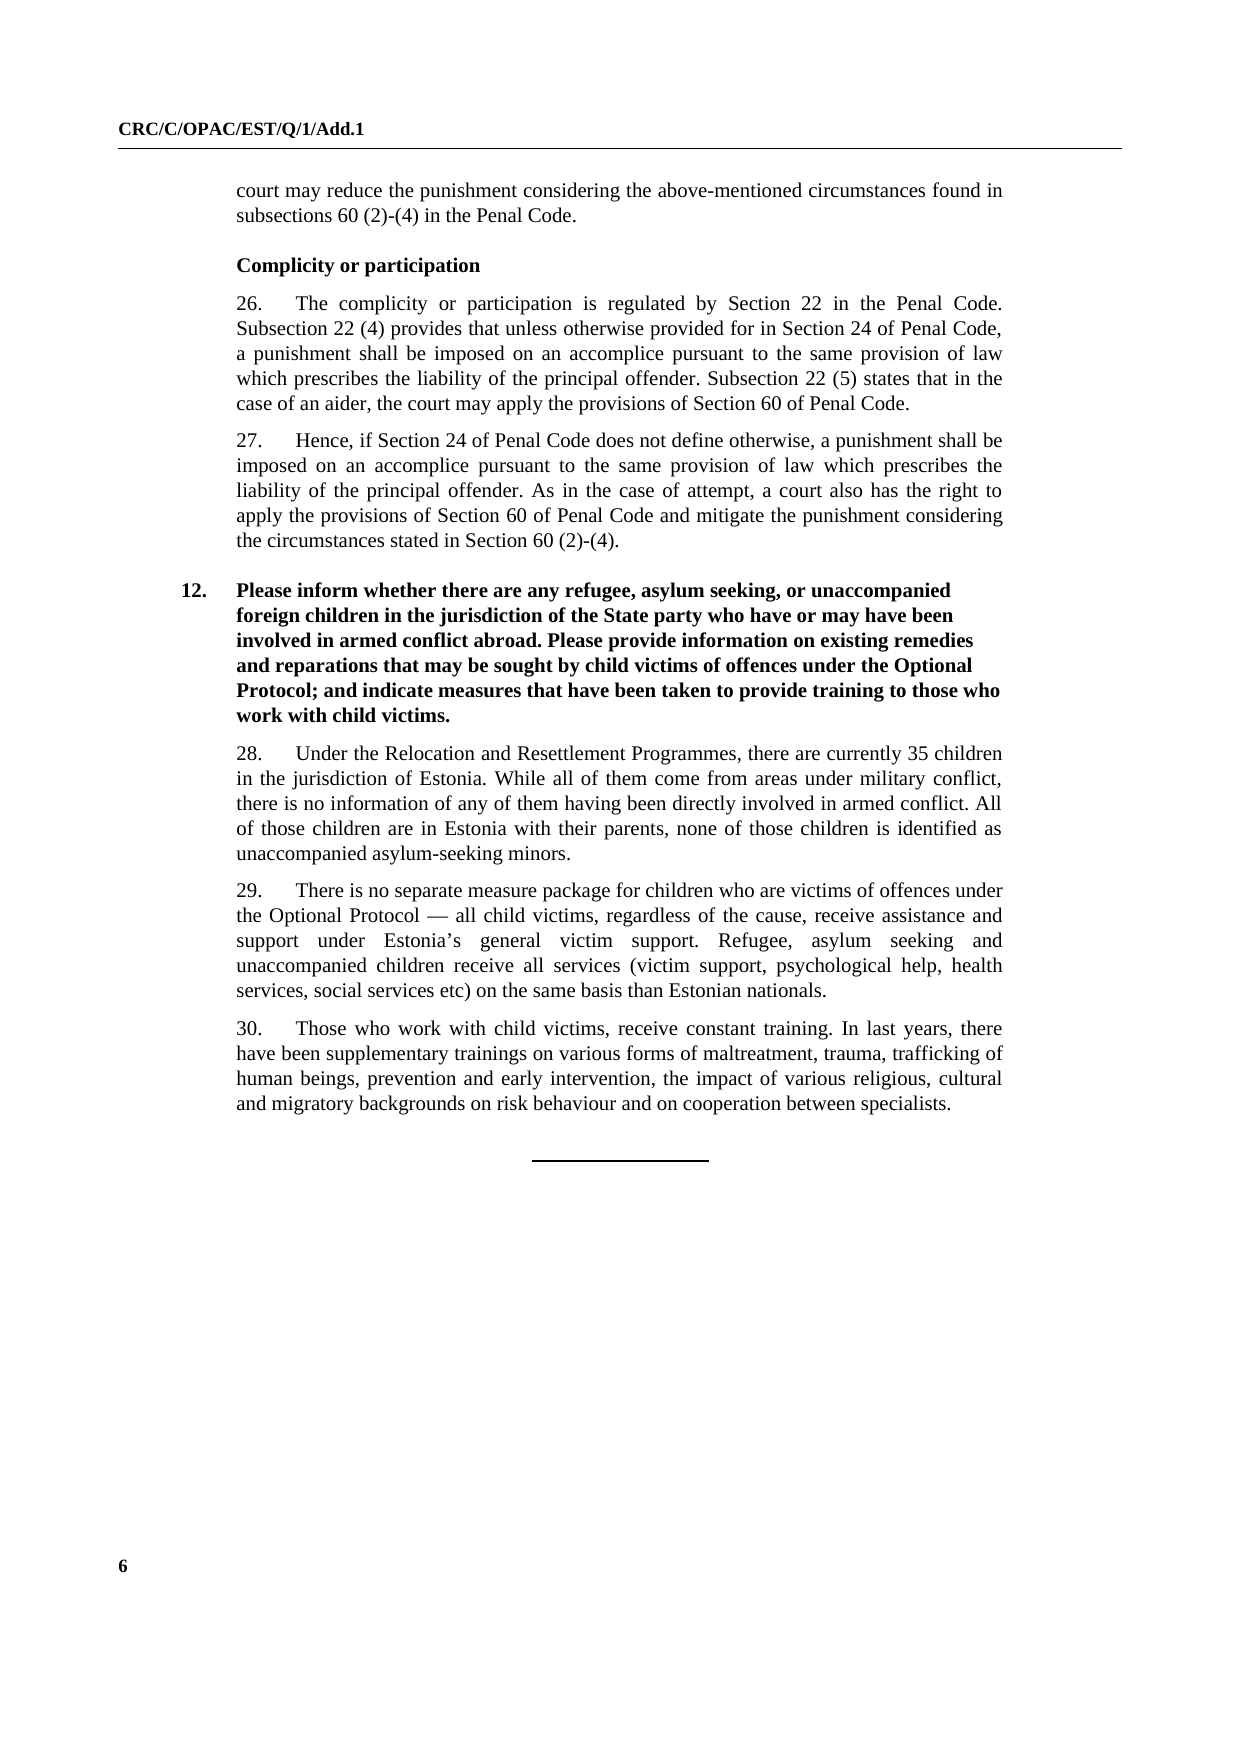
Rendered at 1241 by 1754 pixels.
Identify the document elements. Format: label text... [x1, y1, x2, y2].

text 30. Those who work with child victims, receive constant training. In last years, there have been supplementary trainings on various forms of maltreatment, trauma, trafficking of human beings, prevention and early intervention, the impact of various religious, cultural and migratory backgrounds on risk behaviour and on cooperation between specialists. [236, 1015, 1004, 1115]
text 26. The complicity or participation is regulated by Section 22 in the Penal Code. Subsection 22 (4) provides that unless otherwise provided for in Section 24 of Penal Code, a punishment shall be imposed on an accomplice pursuant to the same provision of law which prescribes the liability of the principal offender. Subsection 22 (5) states that in the case of an aider, the court may apply the provisions of Section 60 of Penal Code. [236, 290, 1004, 415]
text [236, 177, 1004, 227]
text 27. Hence, if Section 24 of Penal Code does not define otherwise, a punishment shall be imposed on an accomplice pursuant to the same provision of law which prescribes the liability of the principal offender. As in the case of attempt, a court also has the right to apply the provisions of Section 60 of Penal Code and mitigate the punishment considering the circumstances stated in Section 60 (2)-(4). [236, 427, 1004, 552]
text 29. There is no separate measure package for children who are victims of offences under the Optional Protocol — all child victims, regardless of the cause, receive assistance and support under Estonia’s general victim support. Refugee, asylum seeking and unaccompanied children receive all services (victim support, psychological help, health services, social services etc) on the same basis than Estonian nationals. [236, 877, 1004, 1002]
text 12. Please inform whether there are any refugee, asylum seeking, or unaccompanied foreign children in the jurisdiction of the State party who have or may have been involved in armed conflict abroad. Please provide information on existing remedies and reparations that may be sought by child victims of offences under the Optional Protocol; and indicate measures that have been taken to provide training to those who work with child victims. [118, 577, 1004, 727]
text Complicity or participation [118, 252, 1004, 277]
text 28. Under the Relocation and Resettlement Programmes, there are currently 35 children in the jurisdiction of Estonia. While all of them come from areas under military conflict, there is no information of any of them having been directly involved in armed conflict. All of those children are in Estonia with their parents, none of those children is identified as unaccompanied asylum-seeking minors. [236, 740, 1004, 865]
